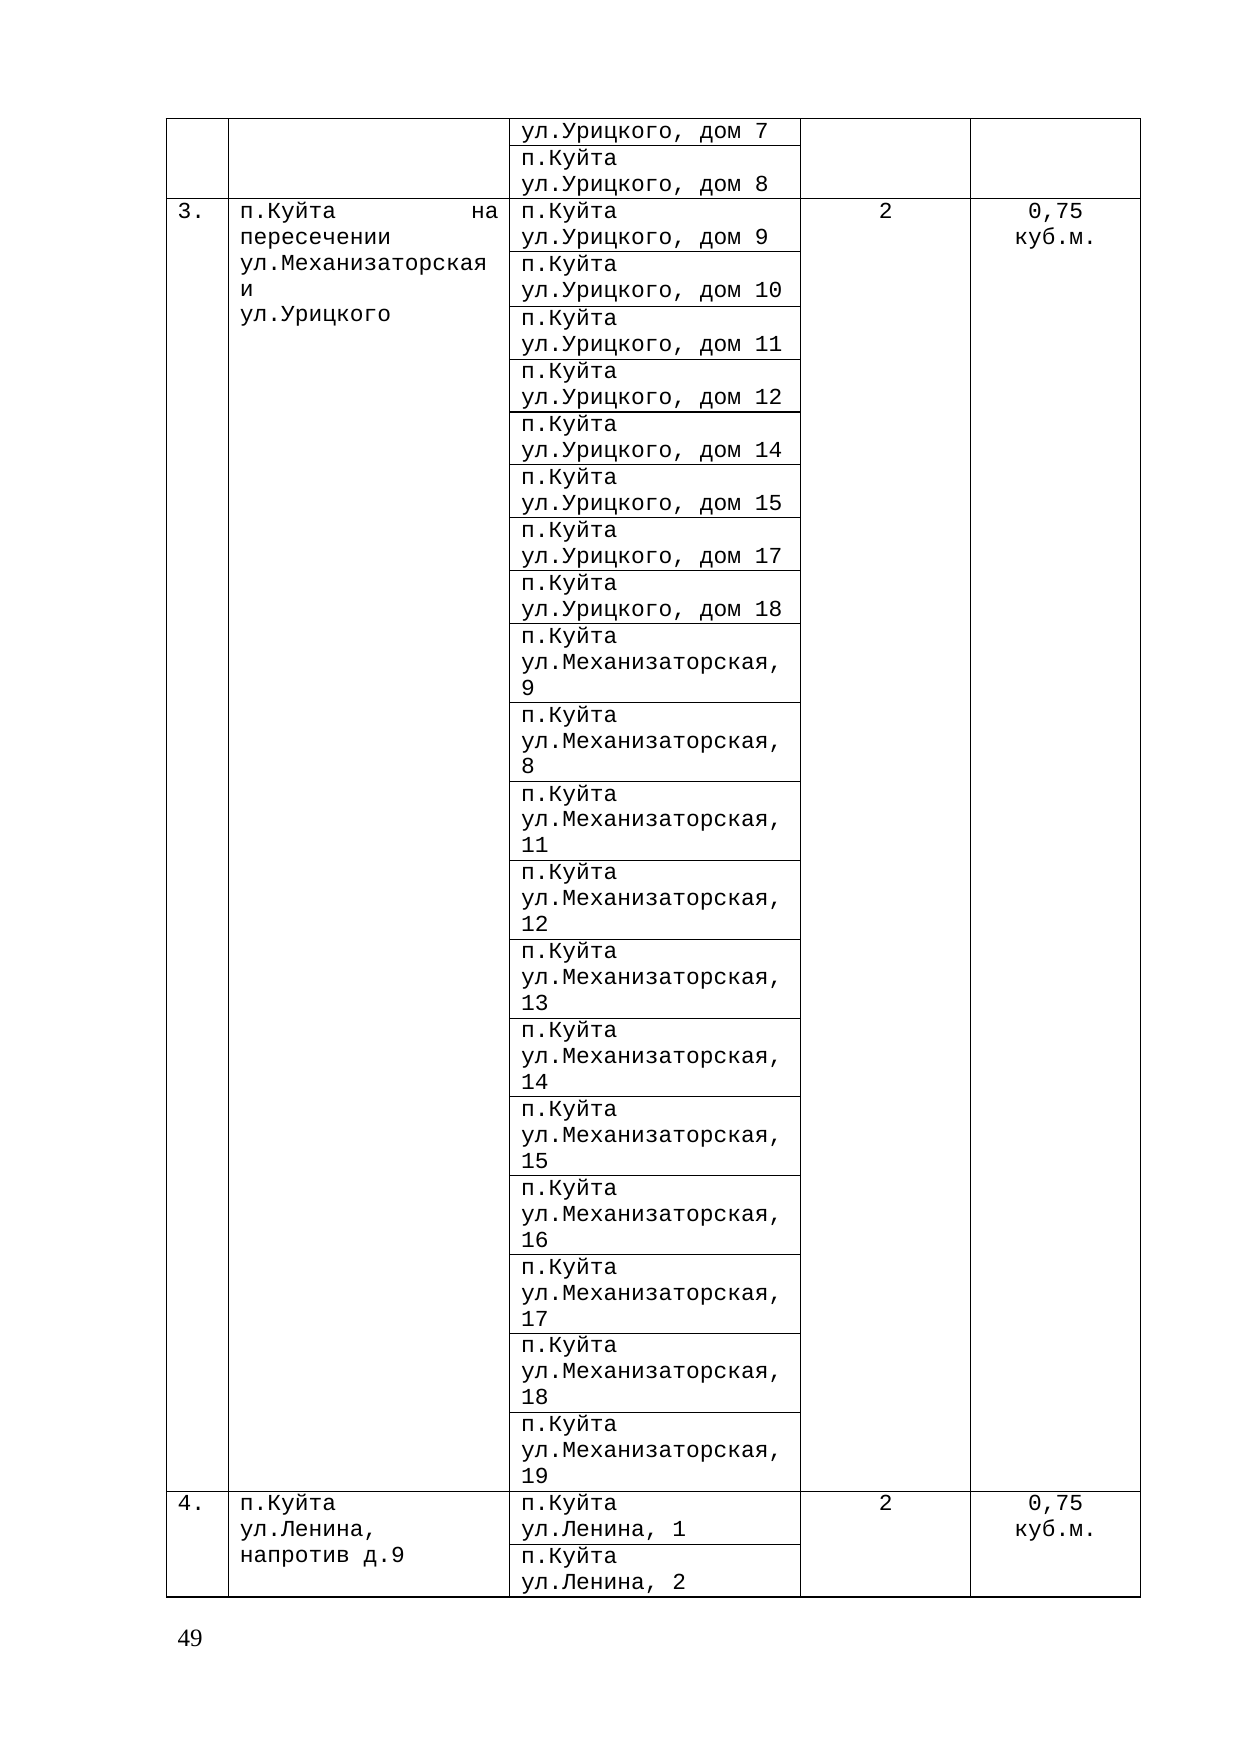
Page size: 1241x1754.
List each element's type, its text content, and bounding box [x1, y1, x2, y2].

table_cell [510, 119, 800, 145]
table_cell п.Куйта ул.Механизаторская, 18 [510, 1334, 800, 1412]
table_cell п.Куйта ул.Механизаторская, 15 [510, 1097, 800, 1175]
table_cell п.Куйта ул.Механизаторская, 19 [510, 1413, 800, 1491]
table_cell п.Куйта ул.Урицкого, дом 15 [510, 465, 800, 517]
table_cell п.Куйта ул.Урицкого, дом 11 [510, 307, 800, 358]
table_cell п.Куйта ул.Урицкого, дом 12 [510, 360, 800, 411]
table_cell п.Куйта ул.Ленина, напротив д.9 [229, 1492, 509, 1596]
table_cell 3. [167, 199, 228, 1491]
table_cell п.Куйта ул.Урицкого, дом 17 [510, 518, 800, 570]
table_cell п.Куйта ул.Ленина, 2 [510, 1545, 800, 1596]
table_cell п.Куйта ул.Механизаторская, 11 [510, 782, 800, 860]
table_cell п.Куйта ул.Урицкого, дом 8 [510, 146, 800, 198]
table_cell п.Куйта ул.Механизаторская, 8 [510, 703, 800, 781]
table_cell 0,75 куб.м. [971, 199, 1140, 1491]
table_cell п.Куйта ул.Механизаторская, 9 [510, 624, 800, 702]
table_cell п.Куйта ул.Механизаторская, 16 [510, 1176, 800, 1254]
table_cell п.Куйта ул.Урицкого, дом 14 [510, 413, 800, 464]
table_cell п.Куйта ул.Урицкого, дом 9 [510, 199, 800, 251]
table_cell п.Куйта на пересечении ул.Механизаторская и ул.Урицкого [229, 199, 509, 1491]
table_cell п.Куйта ул.Механизаторская, 13 [510, 940, 800, 1017]
table_cell п.Куйта ул.Механизаторская, 12 [510, 861, 800, 938]
table_cell 2 [801, 199, 970, 1491]
table_cell п.Куйта ул.Урицкого, дом 18 [510, 571, 800, 623]
table_cell 2 [801, 1492, 970, 1596]
table_cell 4. [167, 1492, 228, 1596]
table_cell п.Куйта ул.Урицкого, дом 10 [510, 252, 800, 306]
table_cell п.Куйта ул.Механизаторская, 17 [510, 1255, 800, 1333]
table_cell п.Куйта ул.Ленина, 1 [510, 1492, 800, 1543]
table_cell п.Куйта ул.Механизаторская, 14 [510, 1019, 800, 1096]
table_cell 0,75 куб.м. [971, 1492, 1140, 1596]
